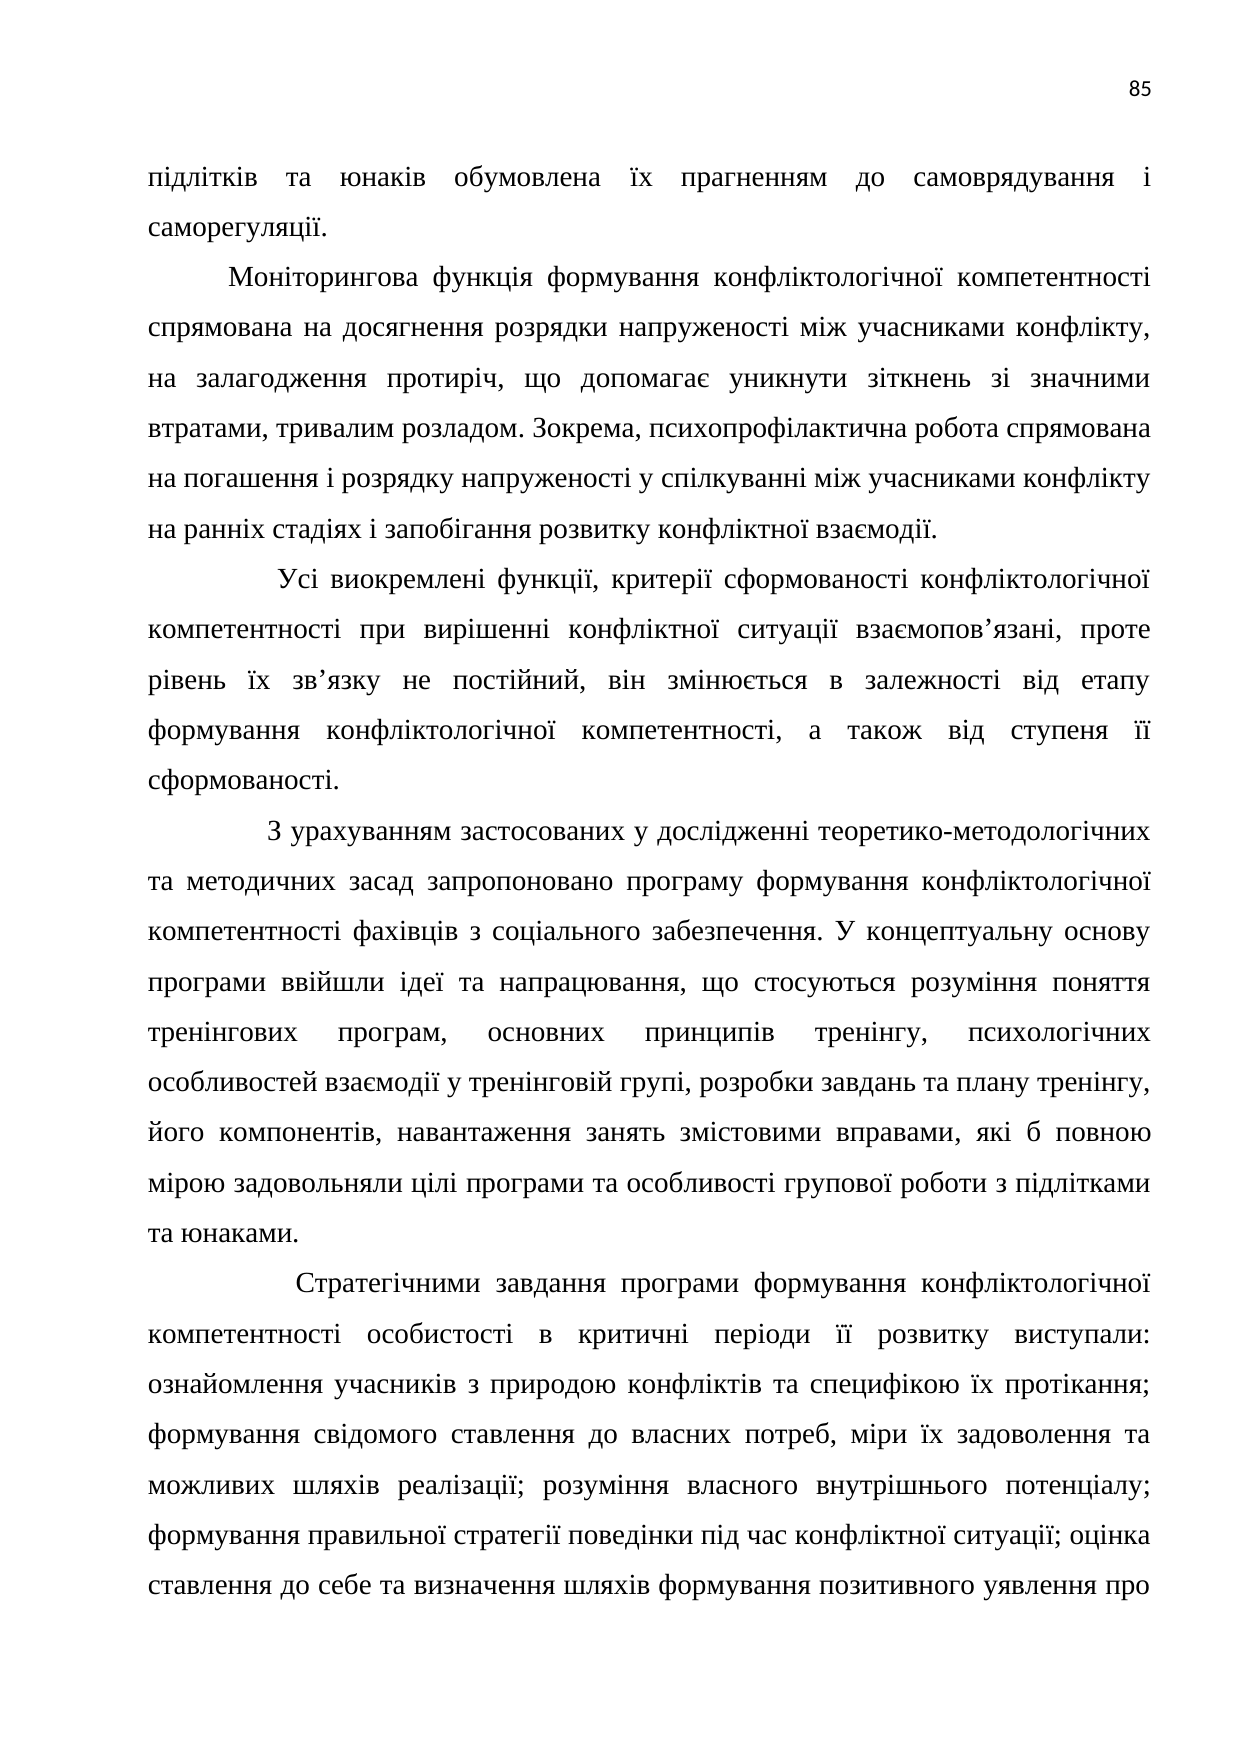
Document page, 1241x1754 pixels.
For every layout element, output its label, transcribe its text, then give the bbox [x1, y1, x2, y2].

text Моніторингова функція формування конфліктологічної компетентності спрямована на досягнення розрядки напруженості між учасниками конфлікту, на залагодження протиріч, що допомагає уникнути зіткнень зі значними втратами, тривалим розладом. Зокрема, психопрофілактична робота спрямована на погашення і розрядку напруженості у спілкуванні між учасниками конфлікту на ранніх стадіях і запобігання розвитку конфліктної взаємодії. [148, 259, 1152, 544]
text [148, 1266, 1152, 1601]
text З урахуванням застосованих у дослідженні теоретико-методологічних та методичних засад запропоновано програму формування конфліктологічної компетентності фахівців з соціального забезпечення. У концептуальну основу програми ввійшли ідеї та напрацювання, що стосуються розуміння поняття тренінгових програм, основних принципів тренінгу, психологічних особливостей взаємодії у тренінговій групі, розробки завдань та плану тренінгу, його компонентів, навантаження занять змістовими вправами, які б повною мірою задовольняли цілі програми та особливості групової роботи з підлітками та юнаками. [148, 813, 1152, 1249]
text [148, 159, 1152, 242]
text Усі виокремлені функції, критерії сформованості конфліктологічної компетентності при вирішенні конфліктної ситуації взаємоповʼязані, проте рівень їх звʼязку не постійний, він змінюється в залежності від етапу формування конфліктологічної компетентності, а також від ступеня її сформованості. [148, 561, 1152, 796]
